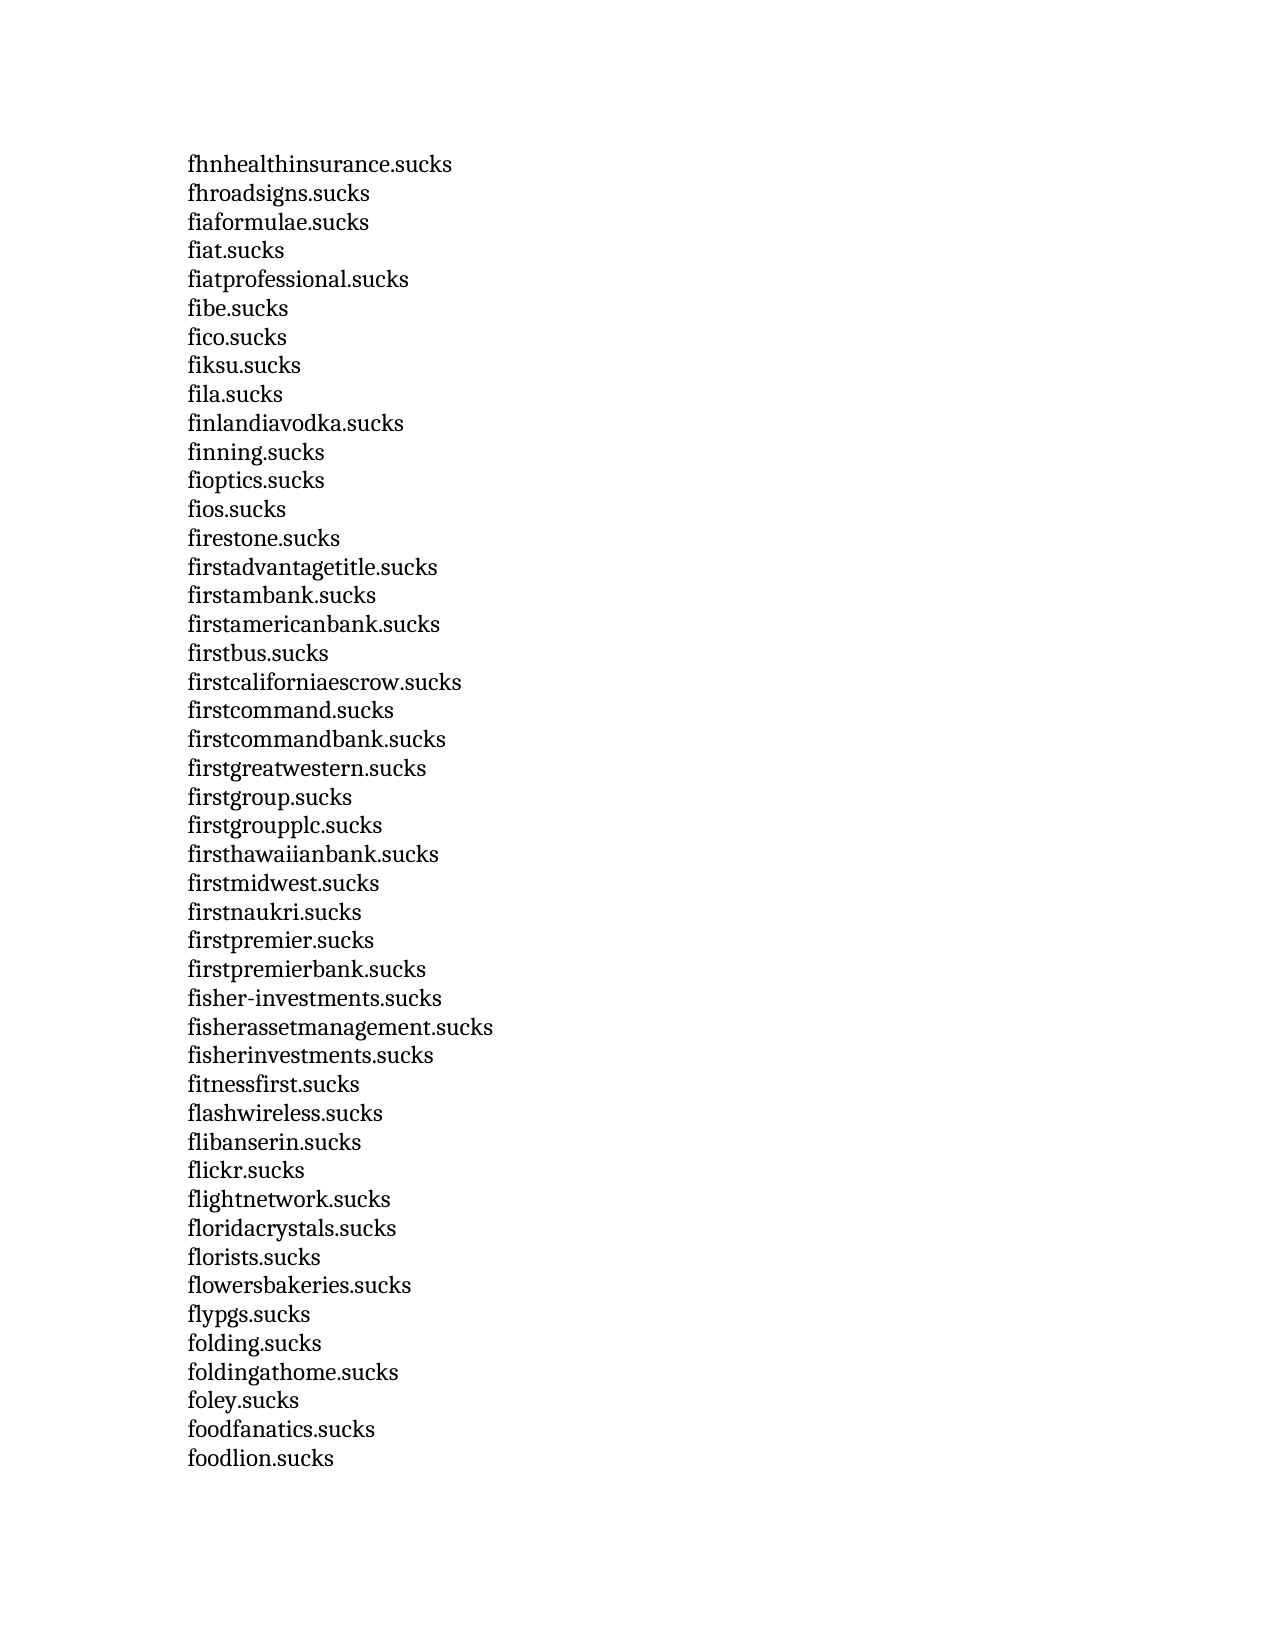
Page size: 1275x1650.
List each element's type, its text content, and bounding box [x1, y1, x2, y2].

text fhnhealthinsurance.sucks [187, 150, 1087, 179]
text fisherinvestments.sucks [187, 1041, 1087, 1070]
text flypgs.sucks [187, 1300, 1087, 1329]
text fhroadsigns.sucks [187, 179, 1087, 207]
text firstgroupplc.sucks [187, 811, 1087, 840]
text firstmidwest.sucks [187, 869, 1087, 897]
text firstcaliforniaescrow.sucks [187, 667, 1087, 696]
text fiatprofessional.sucks [187, 265, 1087, 294]
text firstgroup.sucks [187, 782, 1087, 811]
text firstnaukri.sucks [187, 897, 1087, 926]
text firstbus.sucks [187, 639, 1087, 667]
text fisherassetmanagement.sucks [187, 1012, 1087, 1041]
text firsthawaiianbank.sucks [187, 840, 1087, 869]
text finning.sucks [187, 437, 1087, 466]
text florists.sucks [187, 1242, 1087, 1271]
text firstamericanbank.sucks [187, 610, 1087, 639]
text firstcommand.sucks [187, 696, 1087, 725]
text firstgreatwestern.sucks [187, 754, 1087, 782]
text foodfanatics.sucks [187, 1415, 1087, 1444]
text firstcommandbank.sucks [187, 725, 1087, 754]
text firstpremier.sucks [187, 926, 1087, 955]
text fila.sucks [187, 380, 1087, 409]
text foldingathome.sucks [187, 1357, 1087, 1386]
text folding.sucks [187, 1329, 1087, 1357]
text flightnetwork.sucks [187, 1185, 1087, 1214]
text fisher-investments.sucks [187, 984, 1087, 1012]
text firstambank.sucks [187, 581, 1087, 610]
text fico.sucks [187, 322, 1087, 351]
text fioptics.sucks [187, 466, 1087, 495]
text fiksu.sucks [187, 351, 1087, 380]
text fibe.sucks [187, 294, 1087, 322]
text firstpremierbank.sucks [187, 955, 1087, 984]
text firestone.sucks [187, 524, 1087, 552]
text fiaformulae.sucks [187, 207, 1087, 236]
text foley.sucks [187, 1386, 1087, 1415]
text flickr.sucks [187, 1156, 1087, 1185]
text foodlion.sucks [187, 1444, 1087, 1472]
text floridacrystals.sucks [187, 1214, 1087, 1242]
text finlandiavodka.sucks [187, 409, 1087, 437]
text flibanserin.sucks [187, 1127, 1087, 1156]
text firstadvantagetitle.sucks [187, 552, 1087, 581]
text fios.sucks [187, 495, 1087, 524]
text flashwireless.sucks [187, 1099, 1087, 1127]
text fiat.sucks [187, 236, 1087, 265]
text flowersbakeries.sucks [187, 1271, 1087, 1300]
text fitnessfirst.sucks [187, 1070, 1087, 1099]
